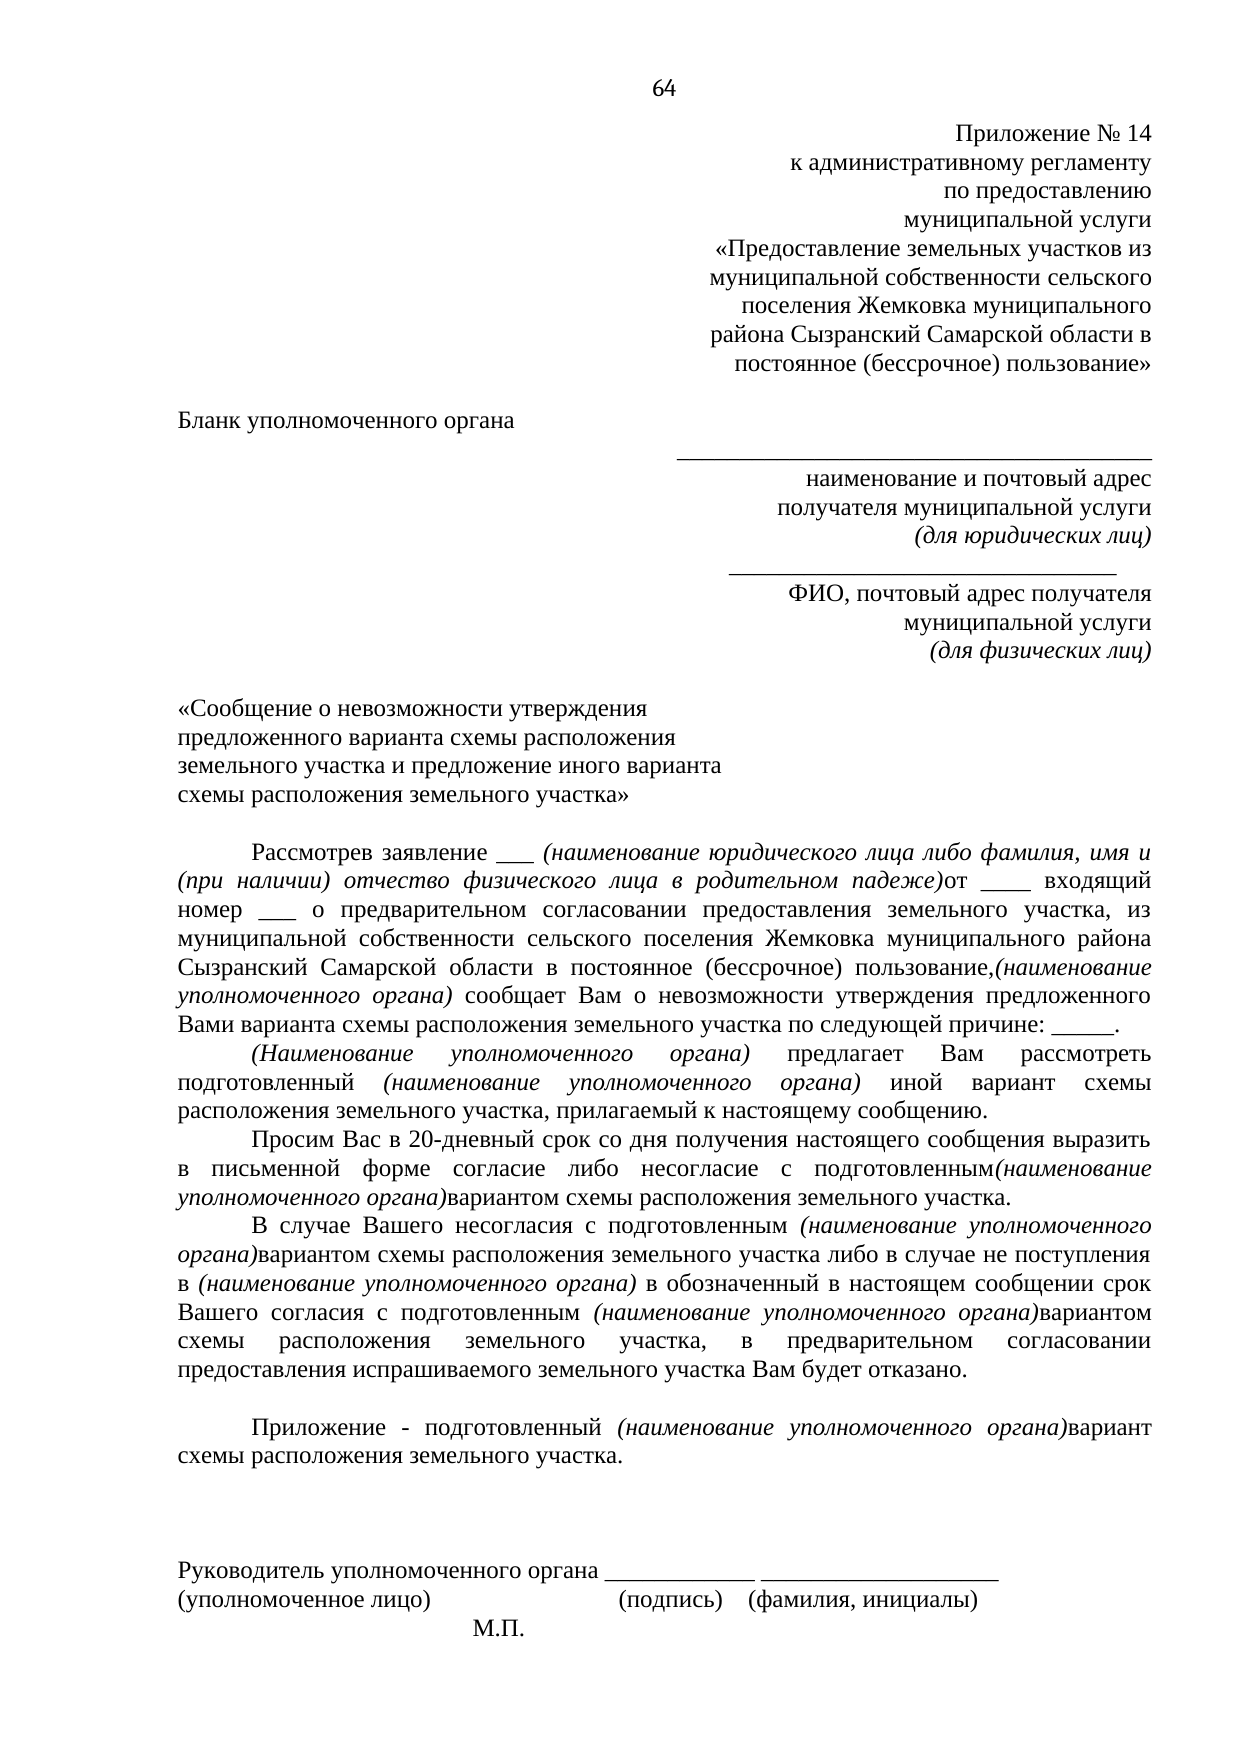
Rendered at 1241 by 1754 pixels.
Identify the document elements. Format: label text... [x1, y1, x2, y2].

text муниципальной услуги [177, 607, 1152, 636]
text схемы расположения земельного участка» [177, 779, 1152, 808]
text по предоставлению [177, 176, 1152, 204]
text земельного участка и предложение иного варианта [177, 751, 1152, 779]
text _______________________________ [650, 549, 1152, 578]
text Приложение - подготовленный (наименование уполномоченного органа)вариант схемы расположения земельного участка. [177, 1412, 1152, 1469]
text (уполномоченное лицо) (подпись) (фамилия, инициалы) [177, 1584, 1152, 1613]
text ______________________________________ [177, 434, 1152, 463]
text к административному регламенту [177, 147, 1152, 176]
text Бланк уполномоченного органа [177, 406, 1152, 434]
text В случае Вашего несогласия с подготовленным (наименование уполномоченного органа)вариантом схемы расположения земельного участка либо в случае не поступления в (наименование уполномоченного органа) в обозначенный в настоящем сообщении срок Вашего согласия с подготовленным (наименование уполномоченного органа)вариантом схемы расположения земельного участка, в предварительном согласовании предоставления испрашиваемого земельного участка Вам будет отказано. [177, 1211, 1152, 1383]
text Руководитель уполномоченного органа ____________ ___________________ [177, 1556, 1152, 1584]
text муниципальной услуги «Предоставление земельных участков из муниципальной собственности сельского поселения Жемковка муниципального района Сызранский Самарской области в постоянное (бессрочное) пользование» [693, 204, 1152, 377]
text наименование и почтовый адрес [177, 463, 1152, 492]
text Просим Вас в 20-дневный срок со дня получения настоящего сообщения выразить в письменной форме согласие либо несогласие с подготовленным(наименование уполномоченного органа)вариантом схемы расположения земельного участка. [177, 1124, 1152, 1211]
text Рассмотрев заявление ___ (наименование юридического лица либо фамилия, имя и (при наличии) отчество физического лица в родительном падеже)от ____ входящий номер ___ о предварительном согласовании предоставления земельного участка, из муниципальной собственности сельского поселения Жемковка муниципального района Сызранский Самарской области в постоянное (бессрочное) пользование,(наименование уполномоченного органа) сообщает Вам о невозможности утверждения предложенного Вами варианта схемы расположения земельного участка по следующей причине: _____. [177, 837, 1152, 1038]
text ФИО, почтовый адрес получателя [177, 578, 1152, 607]
text (для юридических лиц) [177, 521, 1152, 549]
text (Наименование уполномоченного органа) предлагает Вам рассмотреть подготовленный (наименование уполномоченного органа) иной вариант схемы расположения земельного участка, прилагаемый к настоящему сообщению. [177, 1038, 1152, 1124]
text (для физических лиц) [576, 636, 1152, 664]
text получателя муниципальной услуги [177, 492, 1152, 521]
text Приложение № 14 [635, 118, 1152, 147]
text «Сообщение о невозможности утверждения [177, 693, 1152, 722]
text М.П. [177, 1613, 1152, 1642]
text предложенного варианта схемы расположения [177, 722, 1152, 751]
